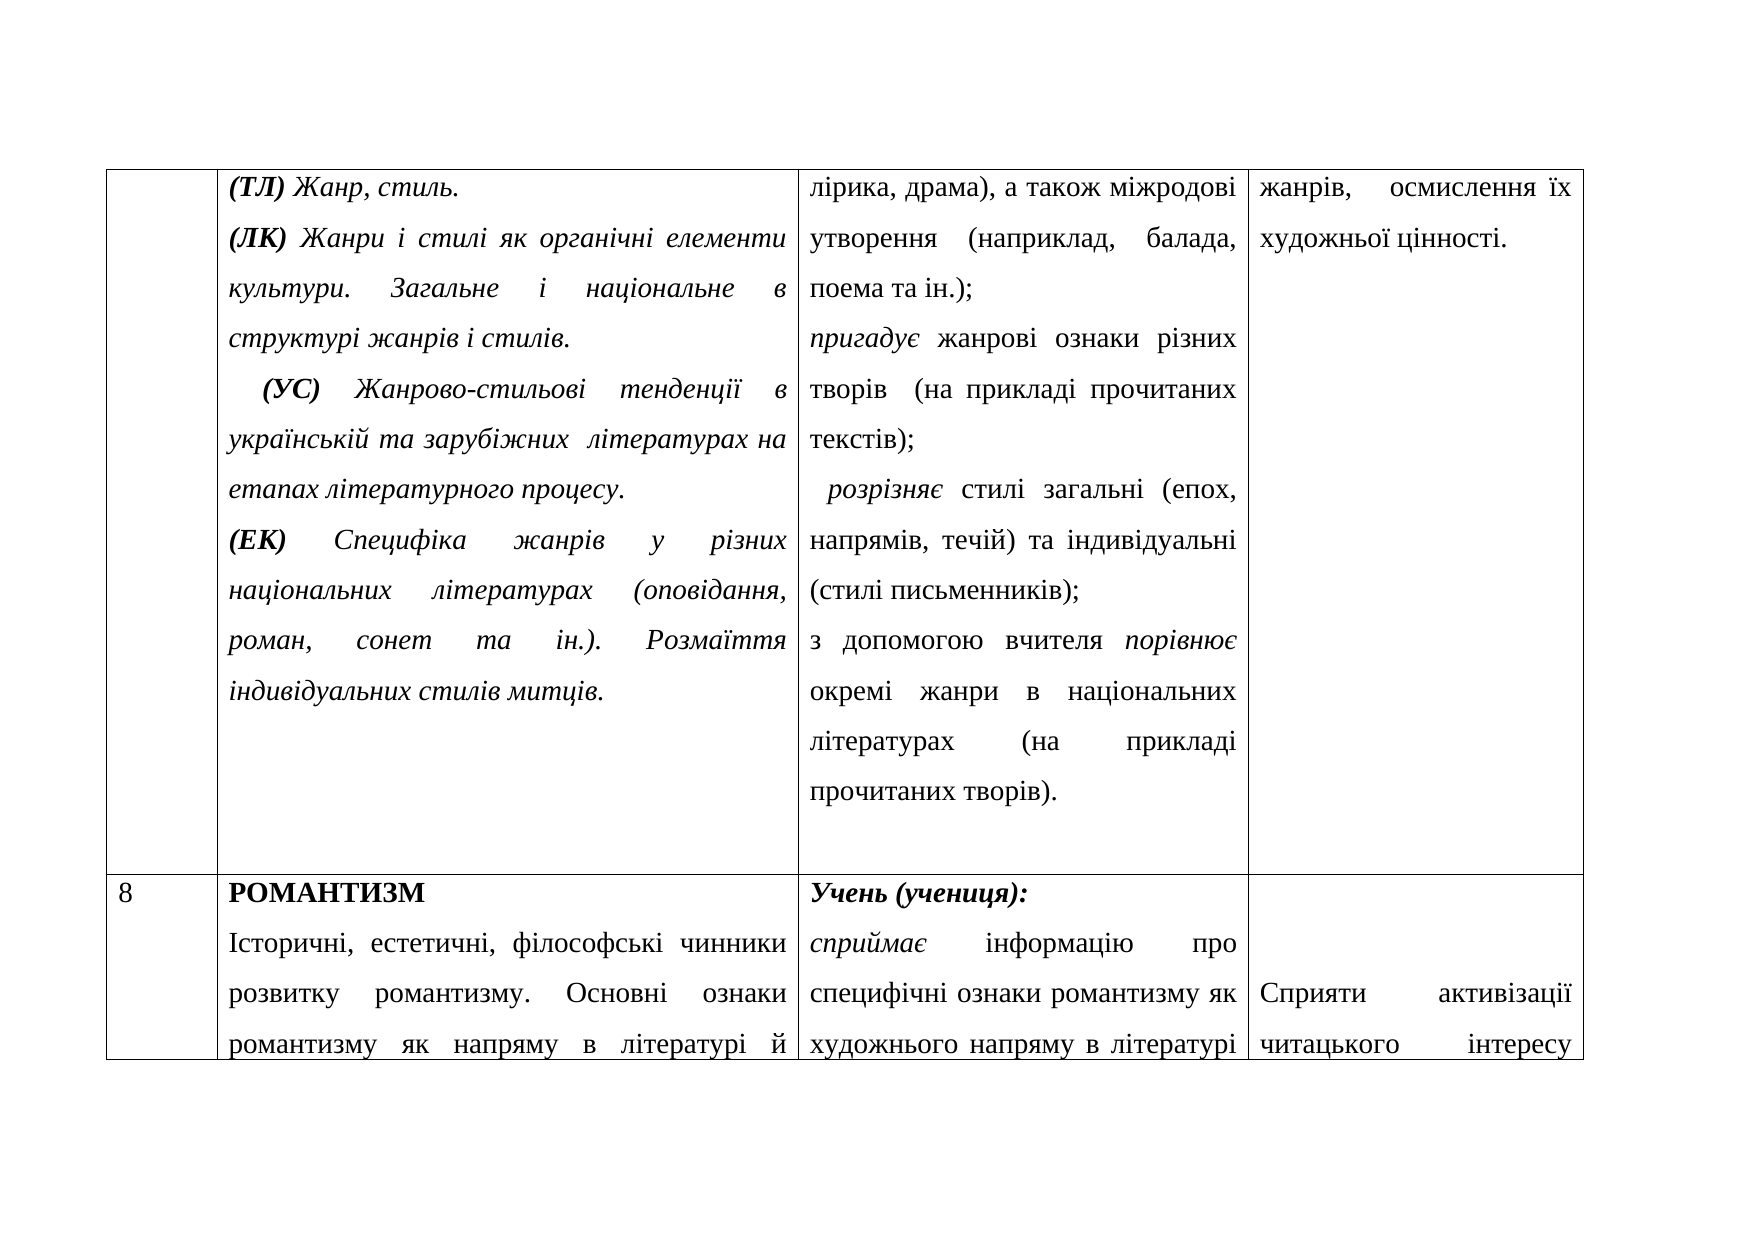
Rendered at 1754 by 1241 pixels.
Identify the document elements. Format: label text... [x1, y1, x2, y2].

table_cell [799, 170, 1248, 874]
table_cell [1249, 170, 1583, 874]
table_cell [218, 875, 798, 1059]
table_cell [1249, 875, 1583, 1059]
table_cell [218, 170, 798, 874]
table_cell 8 [107, 875, 217, 1059]
table_cell 1 [107, 170, 217, 874]
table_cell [799, 875, 1248, 1059]
